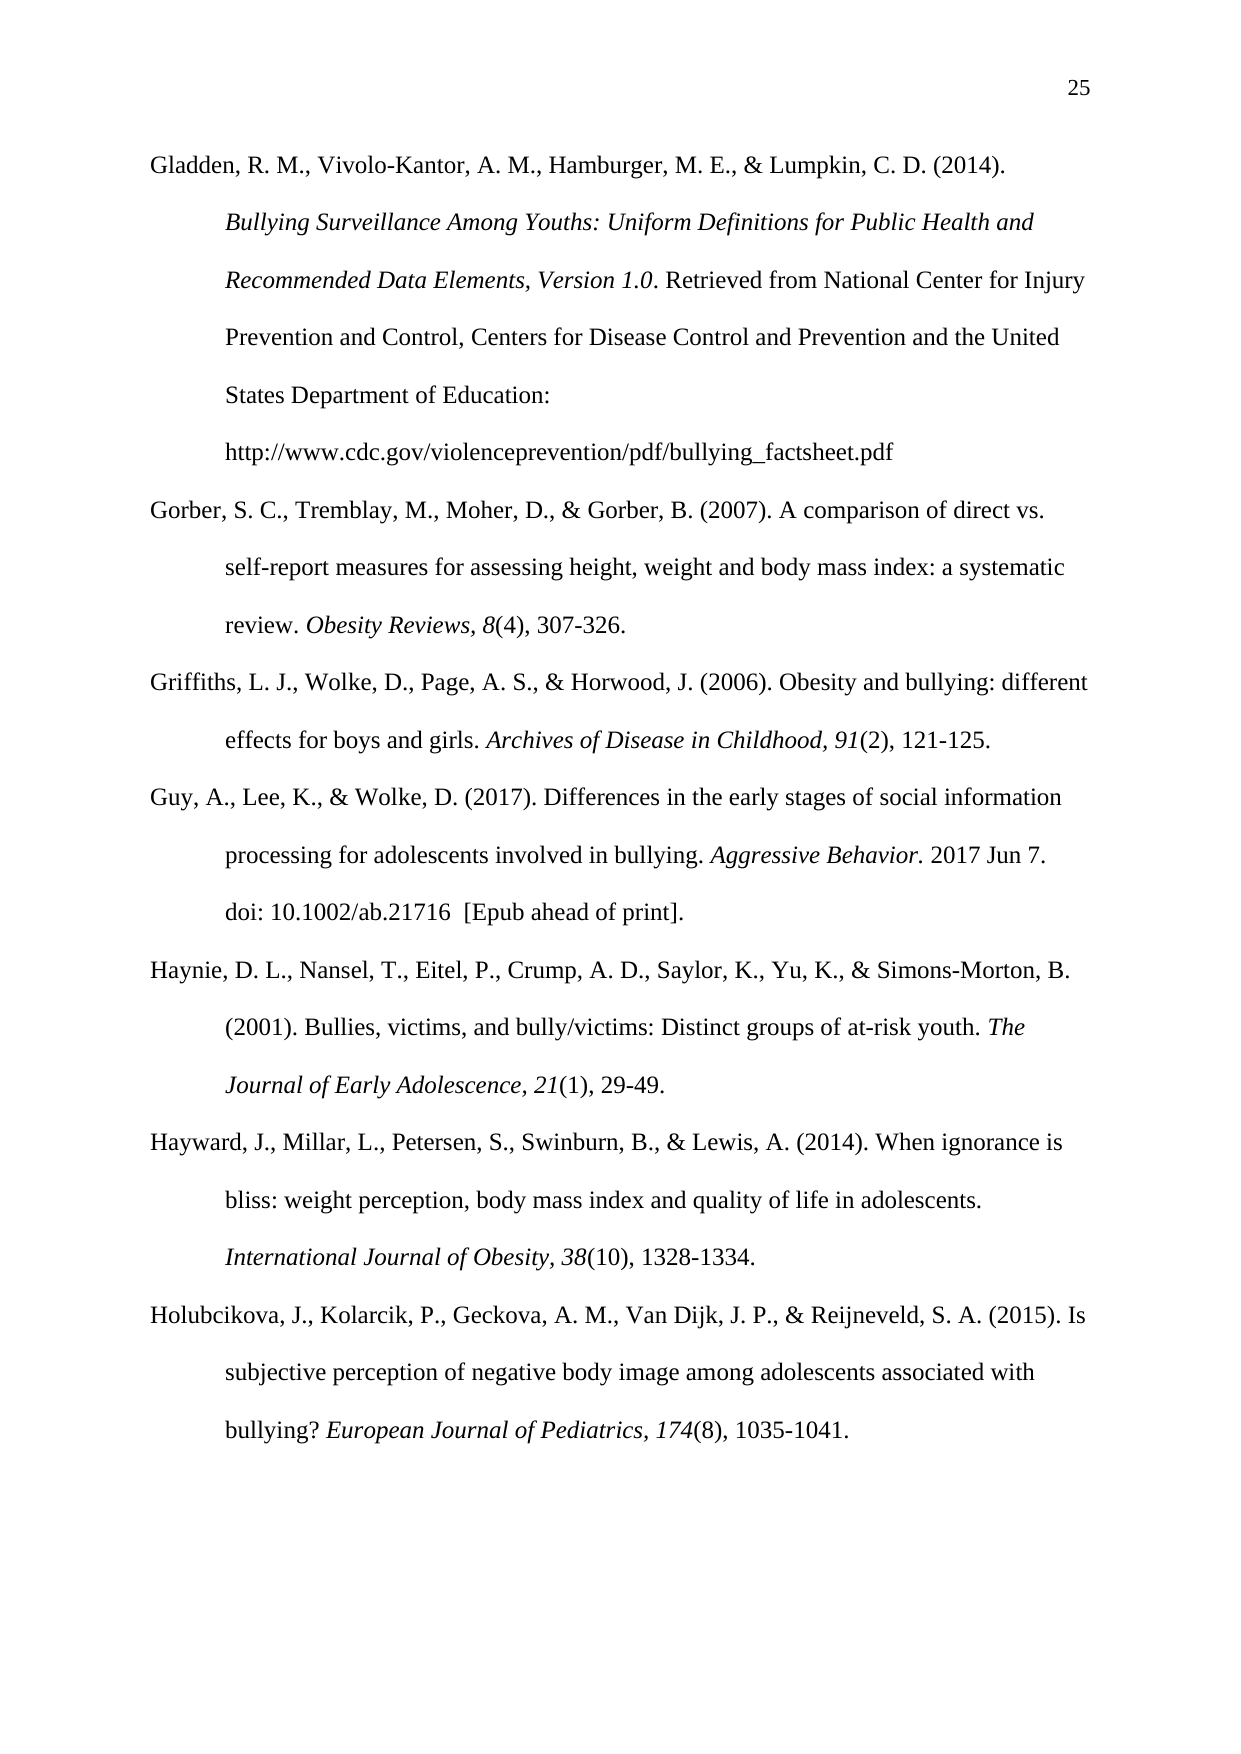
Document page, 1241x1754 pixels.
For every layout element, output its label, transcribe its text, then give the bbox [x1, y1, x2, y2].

text Holubcikova, J., Kolarcik, P., Geckova, A. M., Van Dijk, J. P., & Reijneveld, S. A. (2015). Is subjective perception of negative body image among adolescents associated with bullying? European Journal of Pediatrics, 174(8), 1035-1041. [150, 1300, 1090, 1444]
text Griffiths, L. J., Wolke, D., Page, A. S., & Horwood, J. (2006). Obesity and bullying: different effects for boys and girls. Archives of Disease in Childhood, 91(2), 121-125. [150, 667, 1090, 754]
text Gorber, S. C., Tremblay, M., Moher, D., & Gorber, B. (2007). A comparison of direct vs. self‐report measures for assessing height, weight and body mass index: a systematic review. Obesity Reviews, 8(4), 307-326. [150, 495, 1090, 639]
text Haynie, D. L., Nansel, T., Eitel, P., Crump, A. D., Saylor, K., Yu, K., & Simons-Morton, B. (2001). Bullies, victims, and bully/victims: Distinct groups of at-risk youth. The Journal of Early Adolescence, 21(1), 29-49. [150, 955, 1090, 1099]
text Hayward, J., Millar, L., Petersen, S., Swinburn, B., & Lewis, A. (2014). When ignorance is bliss: weight perception, body mass index and quality of life in adolescents. International Journal of Obesity, 38(10), 1328-1334. [150, 1127, 1090, 1271]
text Guy, A., Lee, K., & Wolke, D. (2017). Differences in the early stages of social information processing for adolescents involved in bullying. Aggressive Behavior. 2017 Jun 7. doi: 10.1002/ab.21716 [Epub ahead of print]. [150, 782, 1090, 926]
text Gladden, R. M., Vivolo-Kantor, A. M., Hamburger, M. E., & Lumpkin, C. D. (2014). Bullying Surveillance Among Youths: Uniform Definitions for Public Health and Recommended Data Elements, Version 1.0. Retrieved from National Center for Injury Prevention and Control, Centers for Disease Control and Prevention and the United States Department of Education: http://www.cdc.gov/violenceprevention/pdf/bullying_factsheet.pdf [150, 150, 1090, 466]
